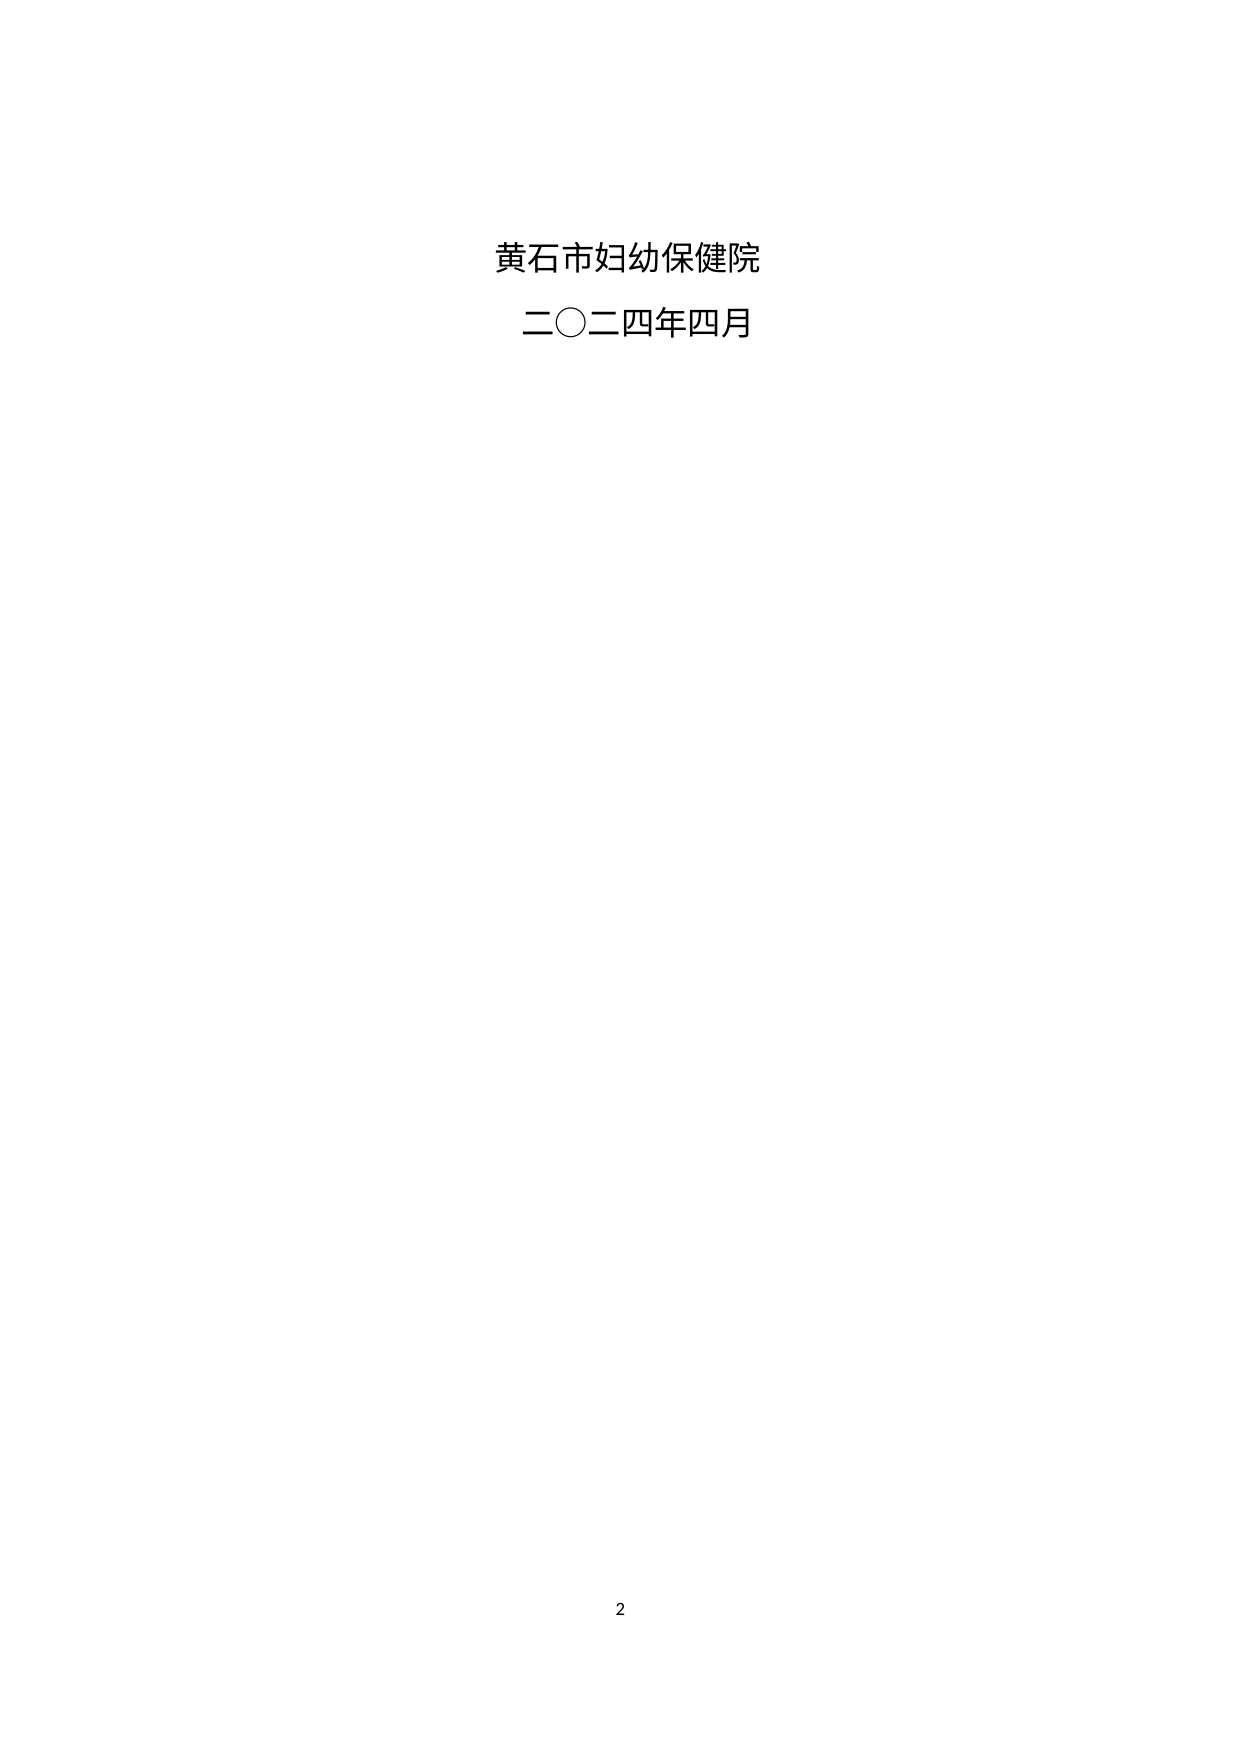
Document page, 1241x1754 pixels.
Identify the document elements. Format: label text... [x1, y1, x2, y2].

text 二○二四年四月 [187, 288, 1053, 353]
text 黄石市妇幼保健院 [187, 223, 1053, 288]
